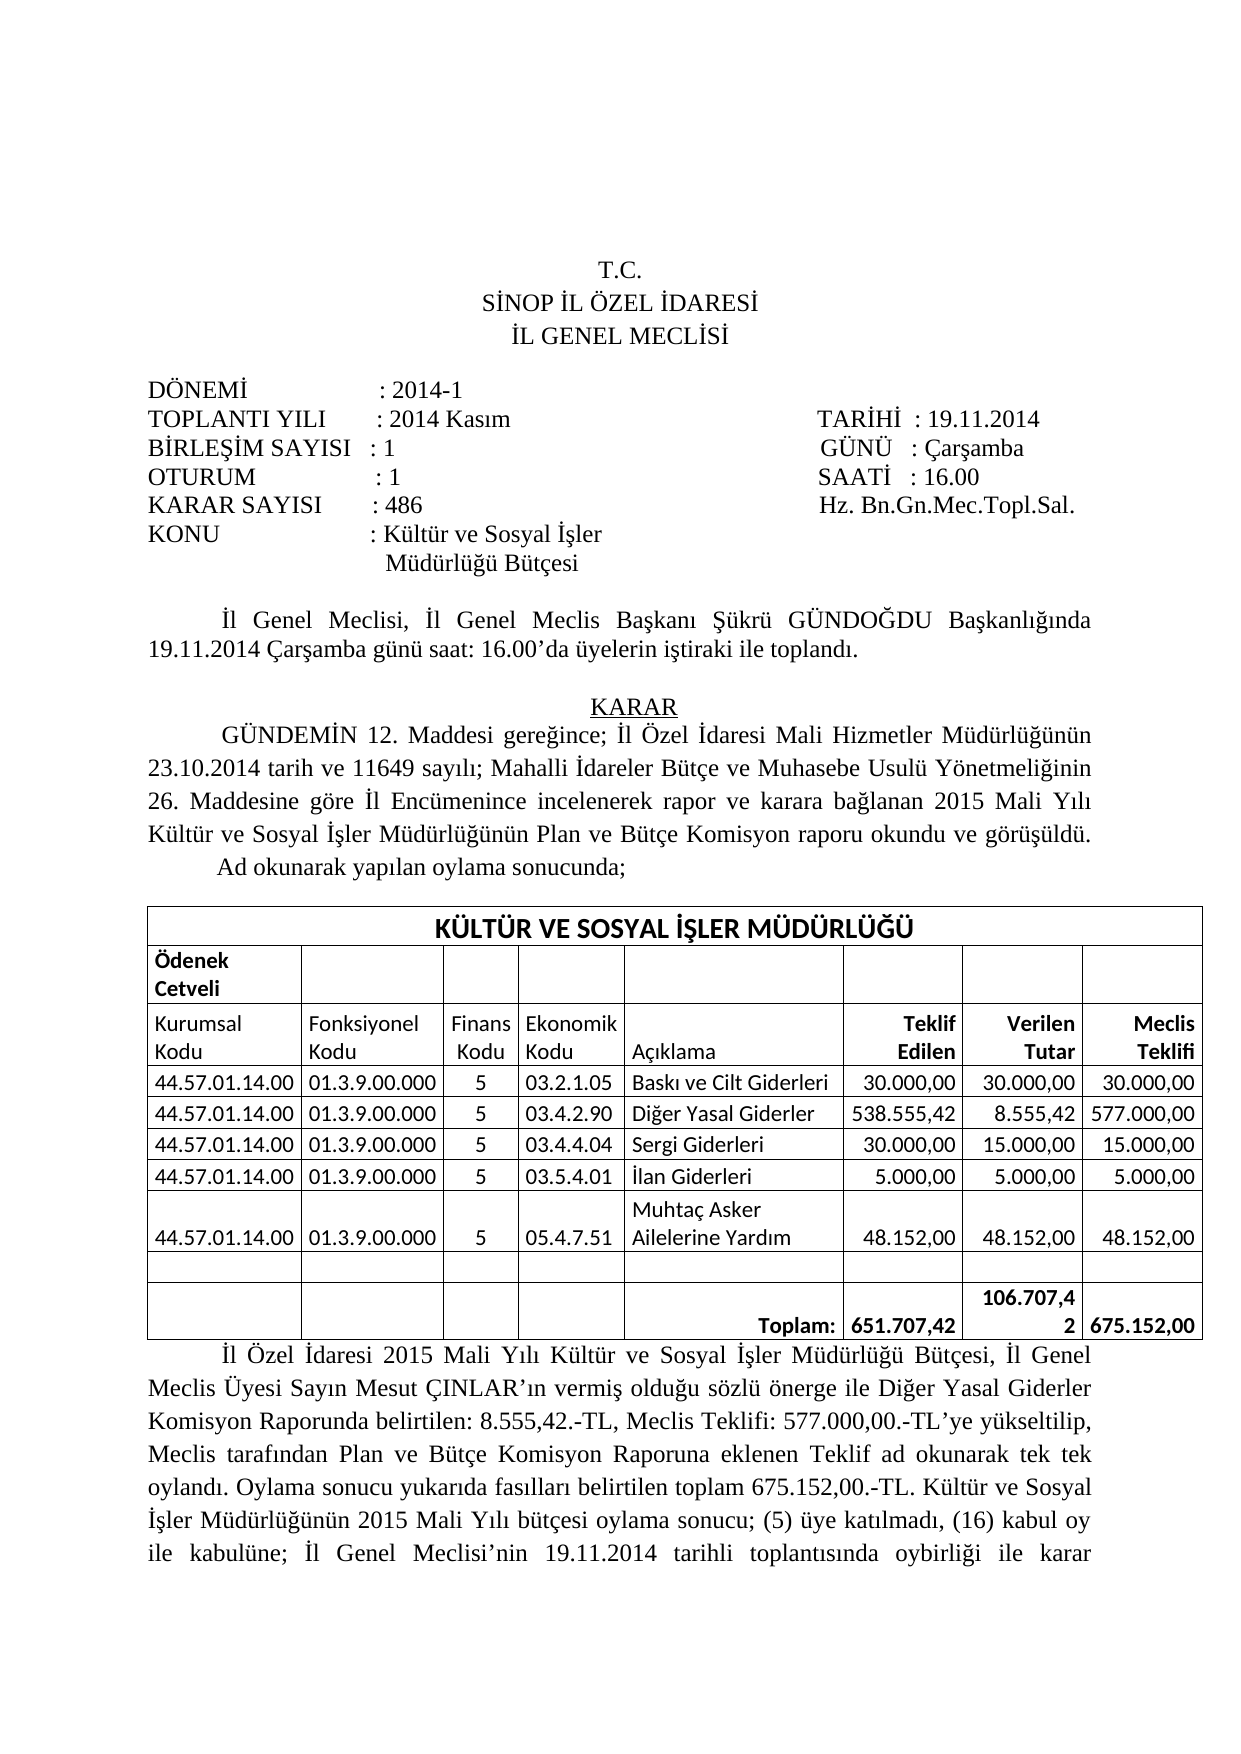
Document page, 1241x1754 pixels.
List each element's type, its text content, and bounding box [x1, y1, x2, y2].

text DÖNEMİ : 2014-1 [148, 375, 1092, 404]
table_cell [444, 946, 518, 1002]
table_cell [148, 1252, 301, 1282]
text KARAR [516, 692, 1092, 720]
table_header KÜLTÜR VE SOSYAL İŞLER MÜDÜRLÜĞÜ [148, 907, 1202, 945]
table_cell Ödenek Cetveli [148, 946, 301, 1002]
table_cell 577.000,00 [1083, 1097, 1202, 1127]
text İl Genel Meclisi, İl Genel Meclis Başkanı Şükrü GÜNDOĞDU Başkanlığında 19.11.2014 Çarşamba günü saat: 16.00’da üyelerin iştiraki ile toplandı. [148, 605, 1092, 663]
table_cell [302, 1283, 443, 1339]
table_cell [844, 946, 962, 1002]
table_cell 03.4.4.04 [519, 1129, 624, 1159]
table_cell [1083, 946, 1202, 1002]
table_cell [302, 946, 443, 1002]
table_cell [1083, 1252, 1202, 1282]
text TOPLANTI YILI : 2014 Kasım TARİHİ : 19.11.2014 [148, 404, 1092, 433]
table_cell [519, 946, 624, 1002]
text KARAR SAYISI : 486 Hz. Bn.Gn.Mec.Topl.Sal. [148, 490, 1092, 519]
table_cell Ekonomik Kodu [519, 1004, 624, 1065]
table_cell 48.152,00 [1083, 1191, 1202, 1251]
table_cell [519, 1283, 624, 1339]
table_cell Finans Kodu [444, 1004, 518, 1065]
table_cell 44.57.01.14.00 [148, 1191, 301, 1251]
table_cell 15.000,00 [963, 1129, 1082, 1159]
table_cell [963, 946, 1082, 1002]
table_cell 01.3.9.00.000 [302, 1129, 443, 1159]
table_cell [519, 1252, 624, 1282]
table_cell [148, 1283, 301, 1339]
table_cell 651.707,42 [844, 1283, 962, 1339]
table_cell 5.000,00 [963, 1160, 1082, 1190]
table_cell Diğer Yasal Giderler [625, 1097, 843, 1127]
table_cell 30.000,00 [844, 1129, 962, 1159]
text BİRLEŞİM SAYISI : 1 GÜNÜ : Çarşamba [148, 433, 1092, 462]
text GÜNDEMİN 12. Maddesi gereğince; İl Özel İdaresi Mali Hizmetler Müdürlüğünün 23.10.2014 tarih ve 11649 sayılı; Mahalli İdareler Bütçe ve Muhasebe Usulü Yönetmeliğinin 26. Maddesine göre İl Encümenince incelenerek rapor ve karara bağlanan 2015 Mali Yılı Kültür ve Sosyal İşler Müdürlüğünün Plan ve Bütçe Komisyon raporu okundu ve görüşüldü. Ad okunarak yapılan oylama sonucunda; [148, 720, 1092, 881]
table_cell 44.57.01.14.00 [148, 1129, 301, 1159]
table_cell 30.000,00 [1083, 1066, 1202, 1096]
table_cell Fonksiyonel Kodu [302, 1004, 443, 1065]
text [148, 1340, 1092, 1567]
table_cell Açıklama [625, 1004, 843, 1065]
table_cell 03.2.1.05 [519, 1066, 624, 1096]
table_cell [844, 1252, 962, 1282]
table_cell 5 [444, 1066, 518, 1096]
table_cell Teklif Edilen [844, 1004, 962, 1065]
table_cell 44.57.01.14.00 [148, 1097, 301, 1127]
table_cell 01.3.9.00.000 [302, 1066, 443, 1096]
table_cell [444, 1252, 518, 1282]
table_cell Meclis Teklifi [1083, 1004, 1202, 1065]
text KONU : Kültür ve Sosyal İşler Müdürlüğü Bütçesi [148, 519, 1092, 577]
table_cell [625, 946, 843, 1002]
table_cell İlan Giderleri [625, 1160, 843, 1190]
table_cell 30.000,00 [844, 1066, 962, 1096]
table_cell 05.4.7.51 [519, 1191, 624, 1251]
table_cell 01.3.9.00.000 [302, 1097, 443, 1127]
table_cell 675.152,00 [1083, 1283, 1202, 1339]
table_cell 8.555,42 [963, 1097, 1082, 1127]
table_cell 48.152,00 [844, 1191, 962, 1251]
table_cell 30.000,00 [963, 1066, 1082, 1096]
table_cell Sergi Giderleri [625, 1129, 843, 1159]
table_cell Kurumsal Kodu [148, 1004, 301, 1065]
table_cell 44.57.01.14.00 [148, 1066, 301, 1096]
table_cell Muhtaç Asker Ailelerine Yardım [625, 1191, 843, 1251]
table_cell [625, 1252, 843, 1282]
table_cell 15.000,00 [1083, 1129, 1202, 1159]
table_cell [302, 1252, 443, 1282]
text OTURUM : 1 SAATİ : 16.00 [148, 462, 1092, 490]
table_cell 5 [444, 1191, 518, 1251]
table_cell 03.4.2.90 [519, 1097, 624, 1127]
table_cell [444, 1283, 518, 1339]
table_cell Verilen Tutar [963, 1004, 1082, 1065]
table_cell 538.555,42 [844, 1097, 962, 1127]
table_cell 5 [444, 1129, 518, 1159]
table_cell Toplam: [625, 1283, 843, 1339]
table_cell 44.57.01.14.00 [148, 1160, 301, 1190]
table_cell 5.000,00 [1083, 1160, 1202, 1190]
table_cell [963, 1252, 1082, 1282]
text T.C. SİNOP İL ÖZEL İDARESİ İL GENEL MECLİSİ [148, 255, 1092, 350]
table_cell Baskı ve Cilt Giderleri [625, 1066, 843, 1096]
table_cell 5.000,00 [844, 1160, 962, 1190]
table_cell 03.5.4.01 [519, 1160, 624, 1190]
table_cell 01.3.9.00.000 [302, 1160, 443, 1190]
table_cell 01.3.9.00.000 [302, 1191, 443, 1251]
table_cell 106.707,42 [963, 1283, 1082, 1339]
table_cell 48.152,00 [963, 1191, 1082, 1251]
table_cell 5 [444, 1097, 518, 1127]
table_cell 5 [444, 1160, 518, 1190]
